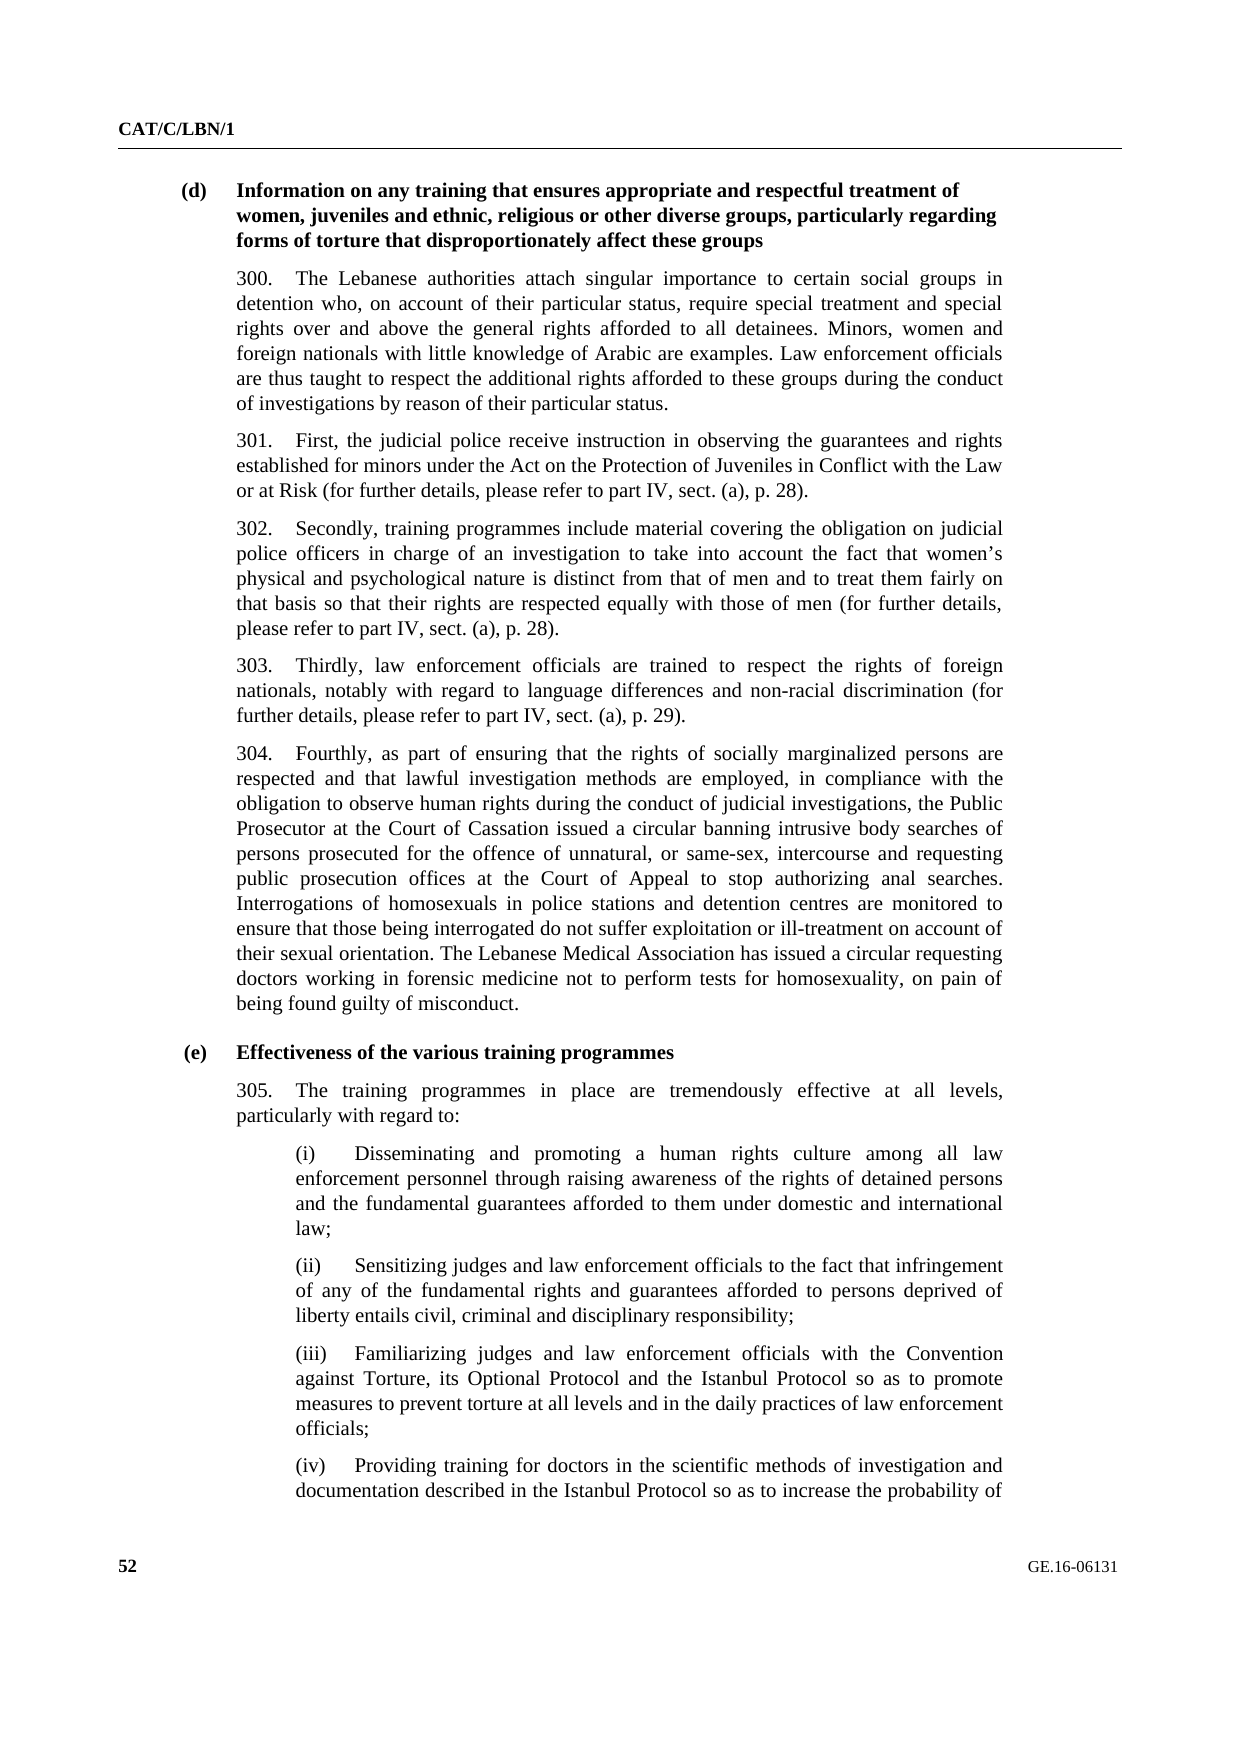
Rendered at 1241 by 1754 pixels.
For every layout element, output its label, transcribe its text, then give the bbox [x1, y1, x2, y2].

text 305. The training programmes in place are tremendously effective at all levels, particularly with regard to: [236, 1077, 1004, 1127]
text (iii) Familiarizing judges and law enforcement officials with the Convention against Torture, its Optional Protocol and the Istanbul Protocol so as to promote measures to prevent torture at all levels and in the daily practices of law enforcement officials; [236, 1340, 1004, 1440]
text 302. Secondly, training programmes include material covering the obligation on judicial police officers in charge of an investigation to take into account the fact that women’s physical and psychological nature is distinct from that of men and to treat them fairly on that basis so that their rights are respected equally with those of men (for further details, please refer to part IV, sect. (a), p. 28). [236, 515, 1004, 640]
text 304. Fourthly, as part of ensuring that the rights of socially marginalized persons are respected and that lawful investigation methods are employed, in compliance with the obligation to observe human rights during the conduct of judicial investigations, the Public Prosecutor at the Court of Cassation issued a circular banning intrusive body searches of persons prosecuted for the offence of unnatural, or same-sex, intercourse and requesting public prosecution offices at the Court of Appeal to stop authorizing anal searches. Interrogations of homosexuals in police stations and detention centres are monitored to ensure that those being interrogated do not suffer exploitation or ill-treatment on account of their sexual orientation. The Lebanese Medical Association has issued a circular requesting doctors working in forensic medicine not to perform tests for homosexuality, on pain of being found guilty of misconduct. [236, 740, 1004, 1015]
text 301. First, the judicial police receive instruction in observing the guarantees and rights established for minors under the Act on the Protection of Juveniles in Conflict with the Law or at Risk (for further details, please refer to part IV, sect. (a), p. 28). [236, 427, 1004, 502]
text (e) Effectiveness of the various training programmes [118, 1040, 1004, 1065]
text 303. Thirdly, law enforcement officials are trained to respect the rights of foreign nationals, notably with regard to language differences and non-racial discrimination (for further details, please refer to part IV, sect. (a), p. 29). [236, 652, 1004, 727]
text (i) Disseminating and promoting a human rights culture among all law enforcement personnel through raising awareness of the rights of detained persons and the fundamental guarantees afforded to them under domestic and international law; [236, 1140, 1004, 1240]
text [236, 1452, 1004, 1502]
text (ii) Sensitizing judges and law enforcement officials to the fact that infringement of any of the fundamental rights and guarantees afforded to persons deprived of liberty entails civil, criminal and disciplinary responsibility; [236, 1252, 1004, 1327]
text (d) Information on any training that ensures appropriate and respectful treatment of women, juveniles and ethnic, religious or other diverse groups, particularly regarding forms of torture that disproportionately affect these groups [118, 177, 1004, 252]
text 300. The Lebanese authorities attach singular importance to certain social groups in detention who, on account of their particular status, require special treatment and special rights over and above the general rights afforded to all detainees. Minors, women and foreign nationals with little knowledge of Arabic are examples. Law enforcement officials are thus taught to respect the additional rights afforded to these groups during the conduct of investigations by reason of their particular status. [236, 265, 1004, 415]
